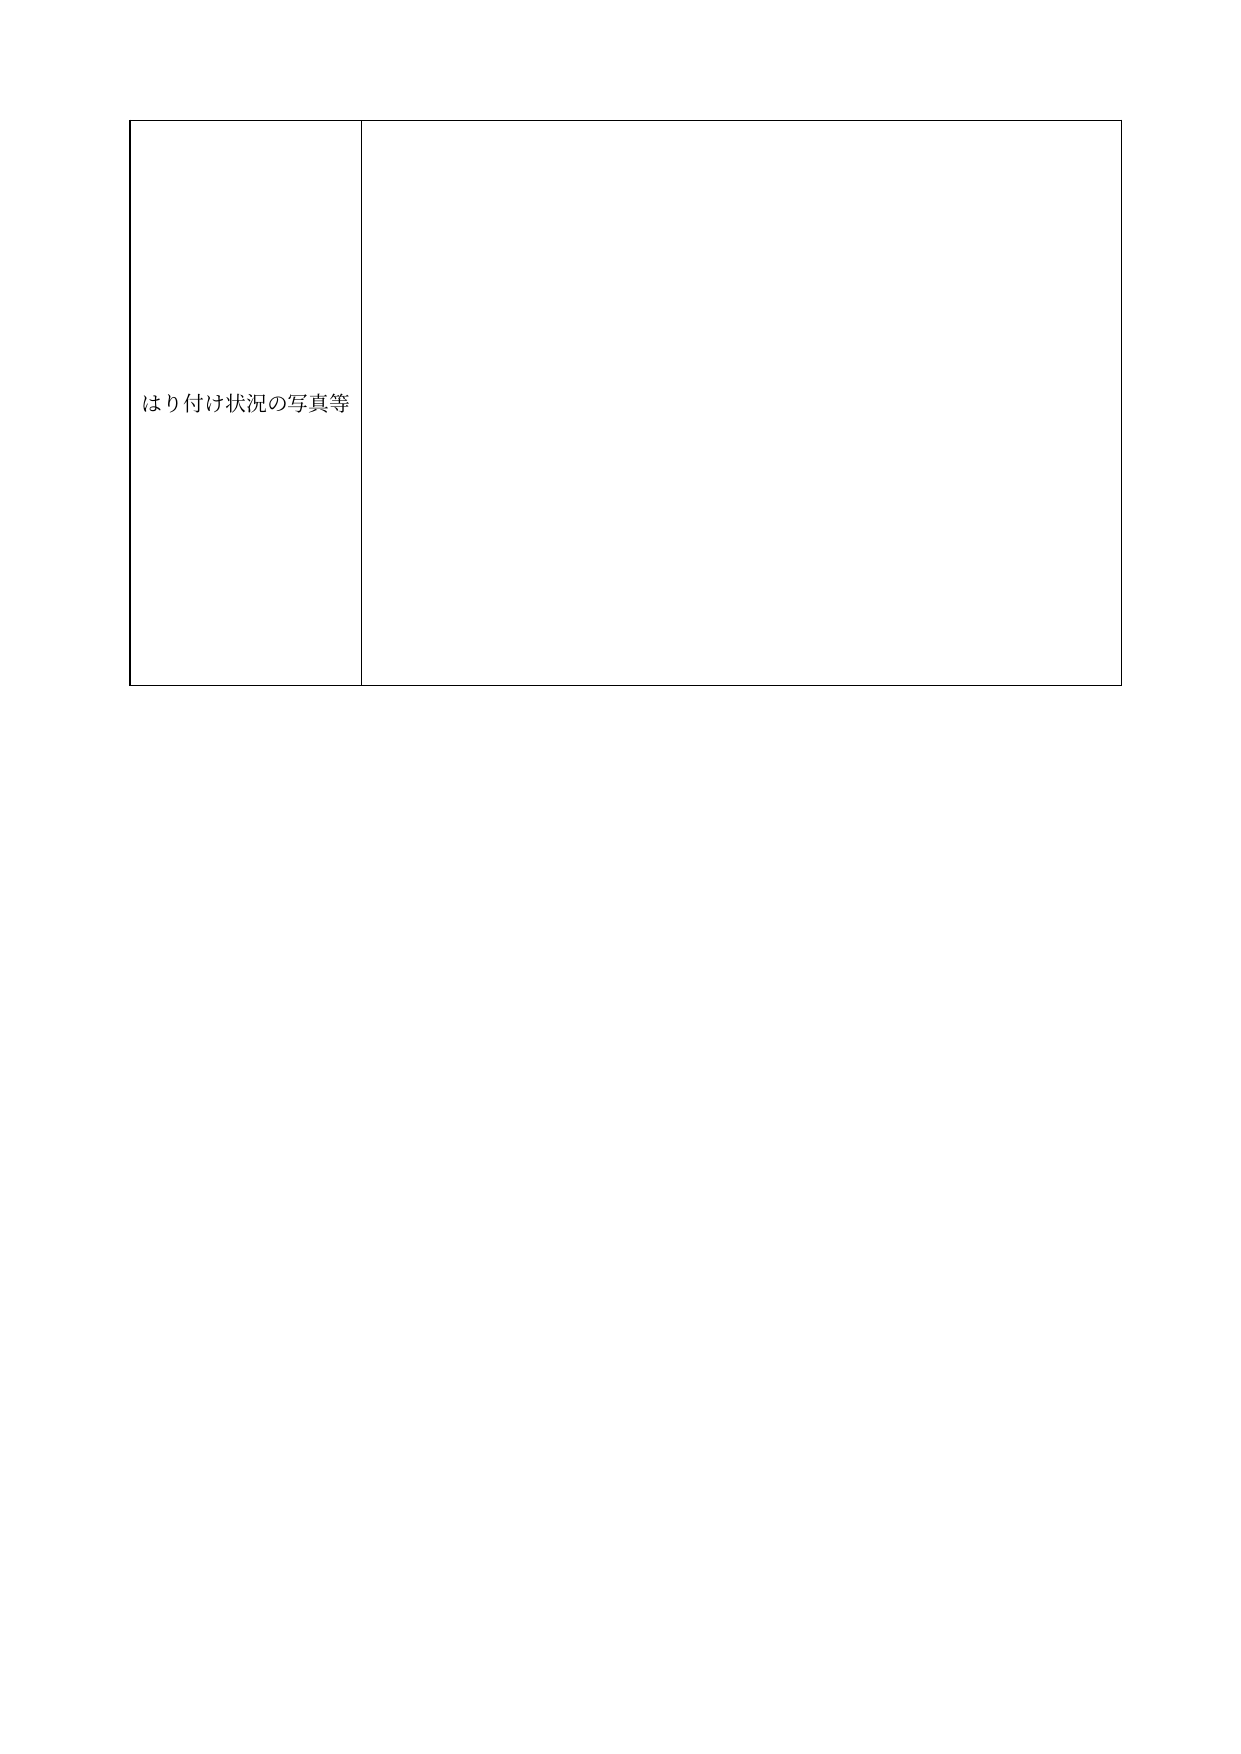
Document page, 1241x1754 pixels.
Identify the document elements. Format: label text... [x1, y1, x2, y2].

table_cell はり付け状況の写真等 [131, 121, 361, 685]
table_cell [362, 121, 1121, 685]
